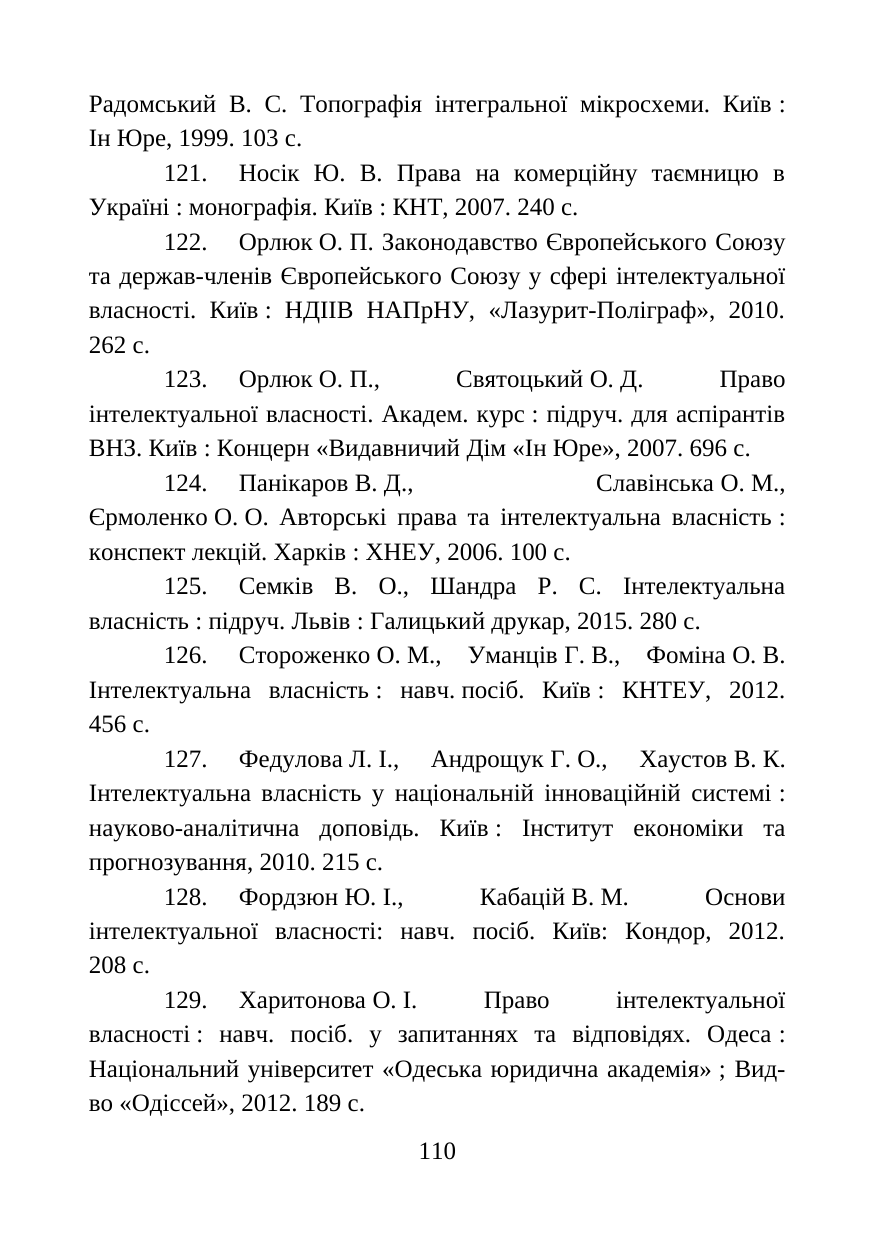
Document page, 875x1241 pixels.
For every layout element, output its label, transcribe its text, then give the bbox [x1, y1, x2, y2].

list Орлюк О. П. Законодавство Європейського Союзу та держав-членів Європейського Союзу у сфері інтелектуальної власності. Київ : НДІІВ НАПрНУ, «Лазурит-Поліграф», 2010. 262 с. [89, 227, 785, 359]
list Федулова Л. І., Андрощук Г. О., Хаустов В. К. Інтелектуальна власність у національній інноваційній системі : науково-аналітична доповідь. Київ : Інститут економіки та прогнозування, 2010. 215 с. [89, 744, 785, 876]
list Стороженко О. М., Уманців Г. В., Фоміна О. В. Інтелектуальна власність : навч. посіб. Київ : КНТЕУ, 2012. 456 с. [89, 640, 785, 738]
list Фордзюн Ю. І., Кабацій В. М. Основи інтелектуальної власності: навч. посіб. Київ: Кондор, 2012. 208 с. [89, 882, 785, 979]
list Семків В. О., Шандра Р. С. Інтелектуальна власність : підруч. Львів : Галицький друкар, 2015. 280 с. [89, 571, 785, 634]
list Носік Ю. В. Права на комерційну таємницю в Україні : монографія. Київ : КНТ, 2007. 240 с. [89, 158, 785, 221]
list Орлюк О. П., Святоцький О. Д. Право інтелектуальної власності. Академ. курс : підруч. для аспірантів ВНЗ. Київ : Концерн «Видавничий Дім «Ін Юре», 2007. 696 с. [89, 364, 785, 462]
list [89, 89, 785, 152]
list Панікаров В. Д., Славінська О. М., Єрмоленко О. О. Авторські права та інтелектуальна власність : конспект лекцій. Харків : ХНЕУ, 2006. 100 с. [89, 468, 785, 566]
list Харитонова О. І. Право інтелектуальної власності : навч. посіб. у запитаннях та відповідях. Одеса : Національний університет «Одеська юридична академія» ; Вид-во «Одіссей», 2012. 189 с. [89, 985, 785, 1117]
